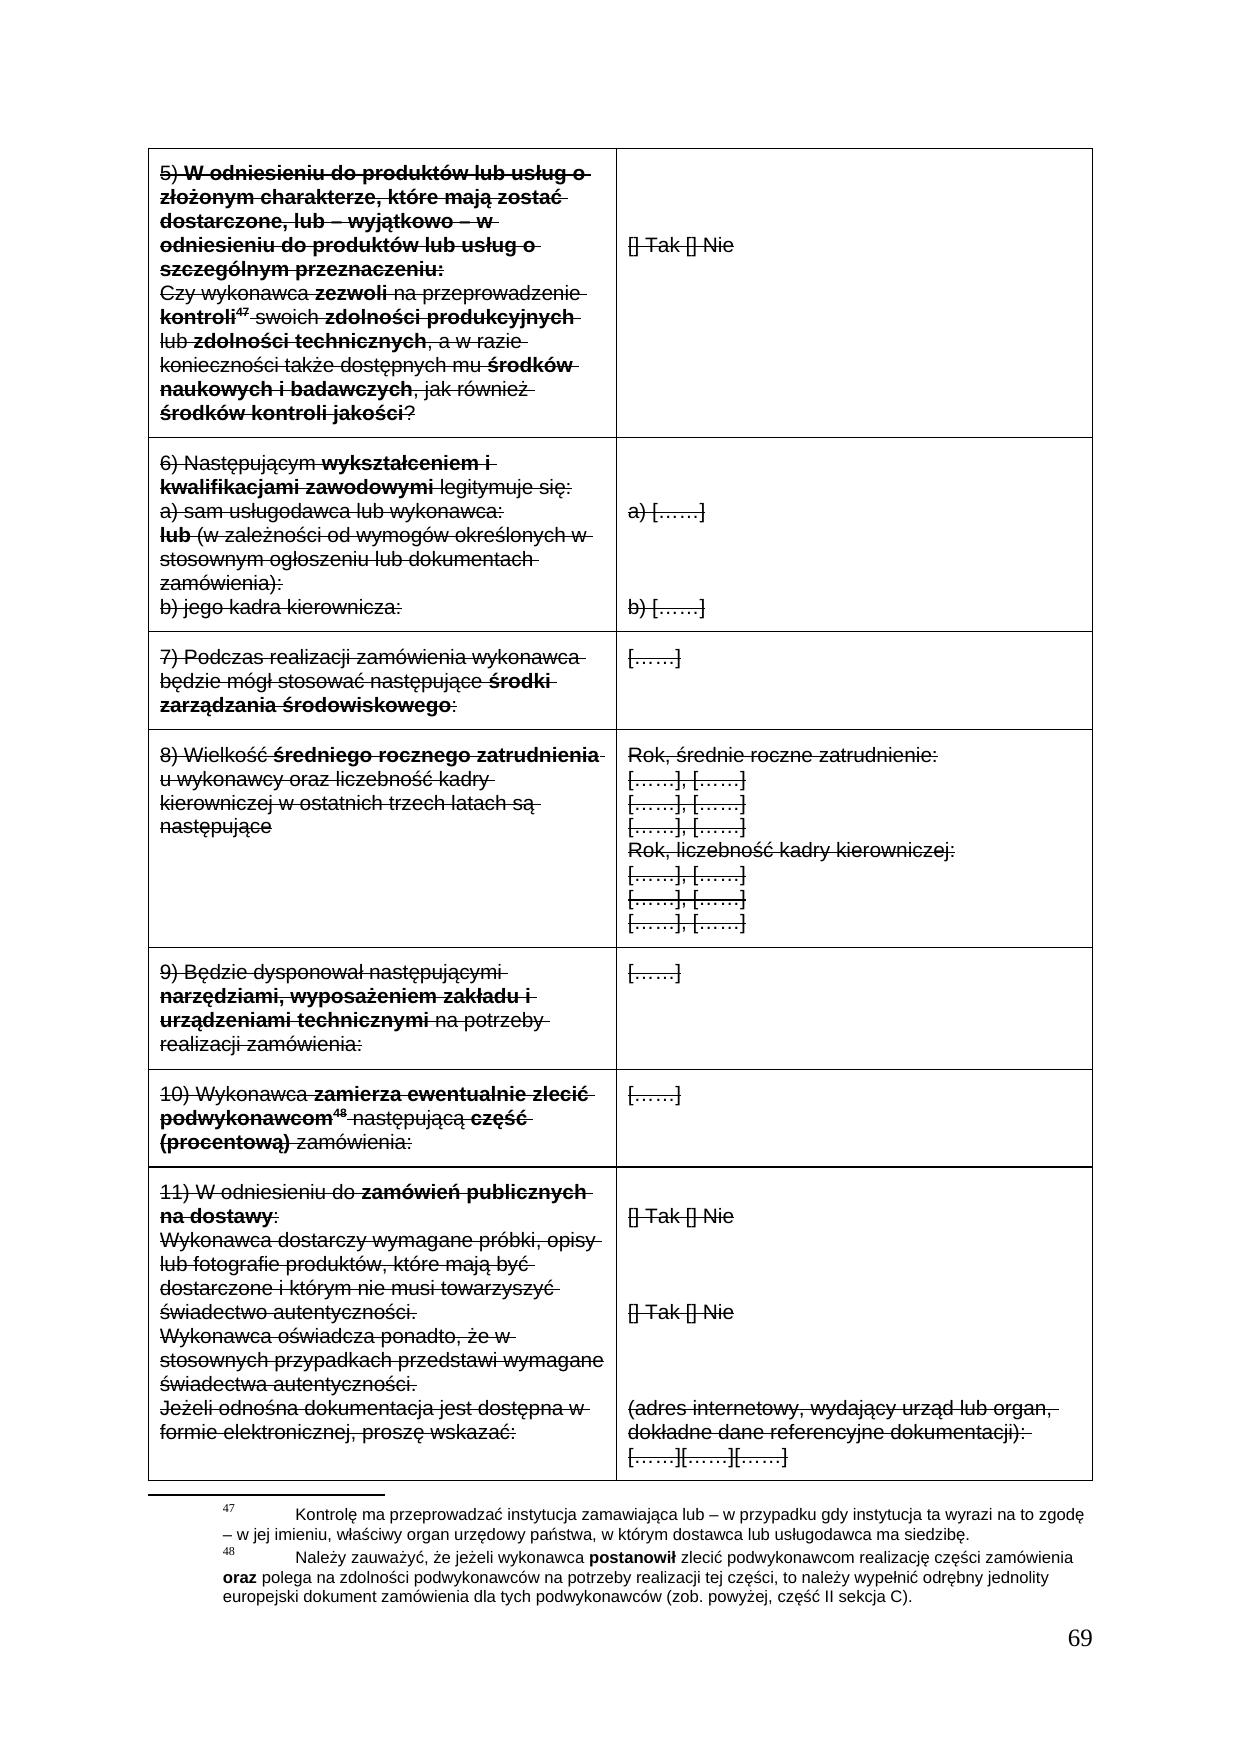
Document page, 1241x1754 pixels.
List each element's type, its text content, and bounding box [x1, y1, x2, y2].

table_cell 10) Wykonawca zamierza ewentualnie zlecić podwykonawcom następującą część (procentową) zamówienia: [149, 1070, 616, 1166]
table_cell Rok, średnie roczne zatrudnienie: [……], [……] [……], [……] [……], [……] Rok, liczebność kadry kierowniczej: [……], [……] [……], [……] [……], [……] [617, 730, 1092, 947]
table_cell 8) Wielkość średniego rocznego zatrudnienia u wykonawcy oraz liczebność kadry kierowniczej w ostatnich trzech latach są następujące [149, 730, 616, 947]
table_cell 9) Będzie dysponował następującymi narzędziami, wyposażeniem zakładu i urządzeniami technicznymi na potrzeby realizacji zamówienia: [149, 948, 616, 1068]
table_cell [] Tak [] Nie [617, 149, 1092, 437]
table_cell [……] [617, 632, 1092, 729]
table_cell [] Tak [] Nie [] Tak [] Nie (adres internetowy, wydający urząd lub organ, dokładne dane referencyjne dokumentacji): [……][……][……] [617, 1168, 1092, 1480]
table_cell [……] [617, 948, 1092, 1068]
table_cell 11) W odniesieniu do zamówień publicznych na dostawy: Wykonawca dostarczy wymagane próbki, opisy lub fotografie produktów, które mają być dostarczone i którym nie musi towarzyszyć świadectwo autentyczności. Wykonawca oświadcza ponadto, że w stosownych przypadkach przedstawi wymagane świadectwa autentyczności. Jeżeli odnośna dokumentacja jest dostępna w formie elektronicznej, proszę wskazać: [149, 1168, 616, 1480]
table_cell 6) Następującym wykształceniem i kwalifikacjami zawodowymi legitymuje się: a) sam usługodawca lub wykonawca: lub (w zależności od wymogów określonych w stosownym ogłoszeniu lub dokumentach zamówienia): b) jego kadra kierownicza: [149, 438, 616, 631]
table_cell [……] [617, 1070, 1092, 1166]
table_cell 7) Podczas realizacji zamówienia wykonawca będzie mógł stosować następujące środki zarządzania środowiskowego: [149, 632, 616, 729]
table_cell 5) W odniesieniu do produktów lub usług o złożonym charakterze, które mają zostać dostarczone, lub – wyjątkowo – w odniesieniu do produktów lub usług o szczególnym przeznaczeniu: Czy wykonawca zezwoli na przeprowadzenie kontroli swoich zdolności produkcyjnych lub zdolności technicznych, a w razie konieczności także dostępnych mu środków naukowych i badawczych, jak również środków kontroli jakości? [149, 149, 616, 437]
table_cell a) [……] b) [……] [617, 438, 1092, 631]
